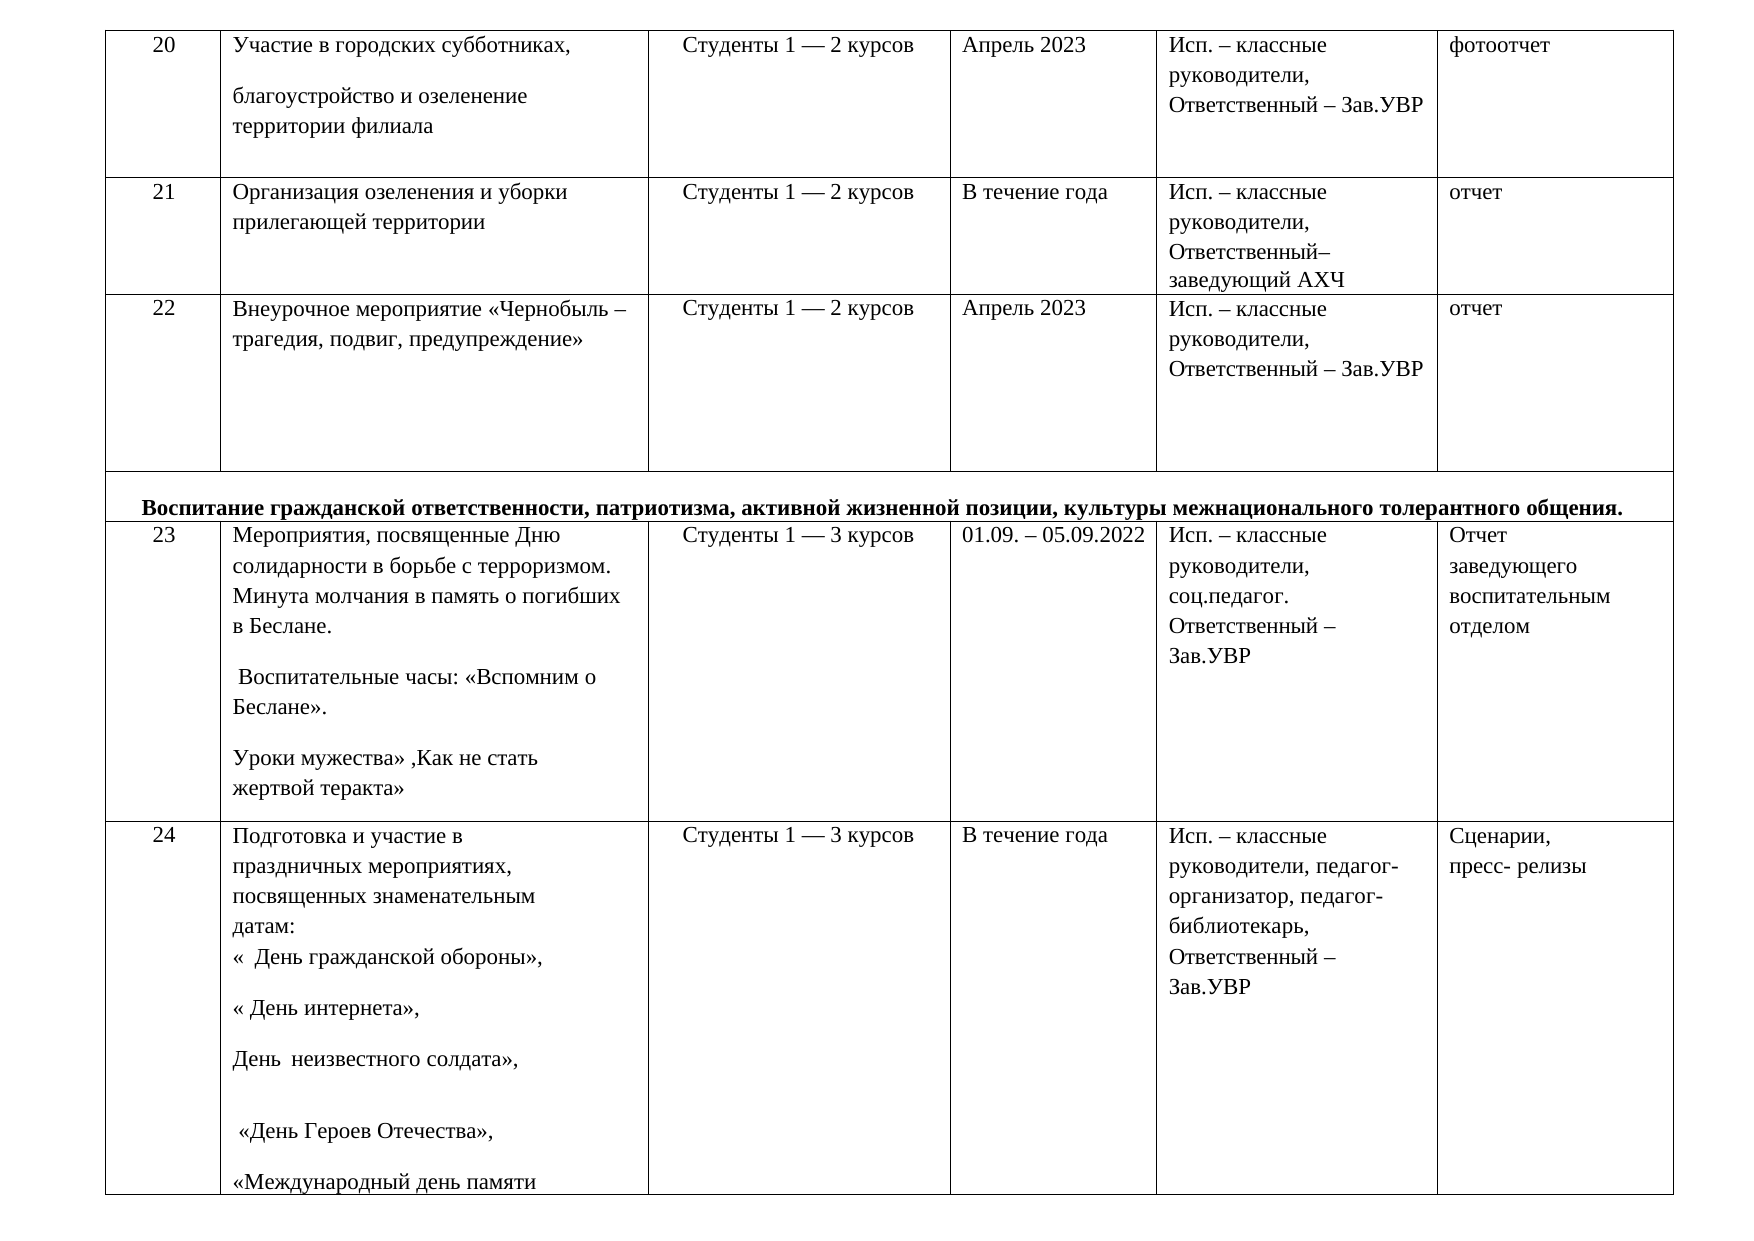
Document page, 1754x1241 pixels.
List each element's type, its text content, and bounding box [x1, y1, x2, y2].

table_cell Исп. – классные руководители, Ответственный – Зав.УВР [1157, 295, 1437, 471]
table_cell фотоотчет [1438, 31, 1673, 177]
table_cell Внеурочное мероприятие «Чернобыль – трагедия, подвиг, предупреждение» [221, 295, 648, 471]
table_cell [1438, 822, 1673, 1194]
table_cell отчет [1438, 295, 1673, 471]
table_cell 24 [106, 822, 220, 1194]
table_cell 01.09. – 05.09.2022 [951, 522, 1156, 821]
table_cell Апрель 2023 [951, 31, 1156, 177]
table_cell 22 [106, 295, 220, 471]
table_cell 20 [106, 31, 220, 177]
table_cell Апрель 2023 [951, 295, 1156, 471]
table_cell Исп. – классные руководители, Ответственный – Зав.УВР [1157, 31, 1437, 177]
table_cell 21 [106, 178, 220, 294]
table_cell Отчет заведующего воспитательным отделом [1438, 522, 1673, 821]
table_cell Студенты 1 — 3 курсов [649, 522, 950, 821]
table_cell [1157, 822, 1437, 1194]
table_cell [221, 822, 648, 1194]
table_cell В течение года [951, 178, 1156, 294]
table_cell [649, 822, 950, 1194]
table_cell Исп. – классные руководители, Ответственный– заведующий АХЧ [1157, 178, 1437, 294]
table_cell 23 [106, 522, 220, 821]
table_cell Организация озеленения и уборки прилегающей территории [221, 178, 648, 294]
table_cell Мероприятия, посвященные Дню солидарности в борьбе с терроризмом. Минута молчания в память о погибших в Беслане. Воспитательные часы: «Вспомним о Беслане». Уроки мужества» ,Как не стать жертвой теракта» [221, 522, 648, 821]
table_cell Воспитание гражданской ответственности, патриотизма, активной жизненной позиции, культуры межнационального толерантного общения. [106, 472, 1673, 521]
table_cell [649, 31, 950, 177]
table_cell Участие в городских субботниках, благоустройство и озеленение территории филиала [221, 31, 648, 177]
table_cell Исп. – классные руководители, соц.педагог. Ответственный – Зав.УВР [1157, 522, 1437, 821]
table_cell Студенты 1 — 2 курсов [649, 295, 950, 471]
table_cell В течение года [951, 822, 1156, 1194]
table_cell отчет [1438, 178, 1673, 294]
table_cell Студенты 1 — 2 курсов [649, 178, 950, 294]
